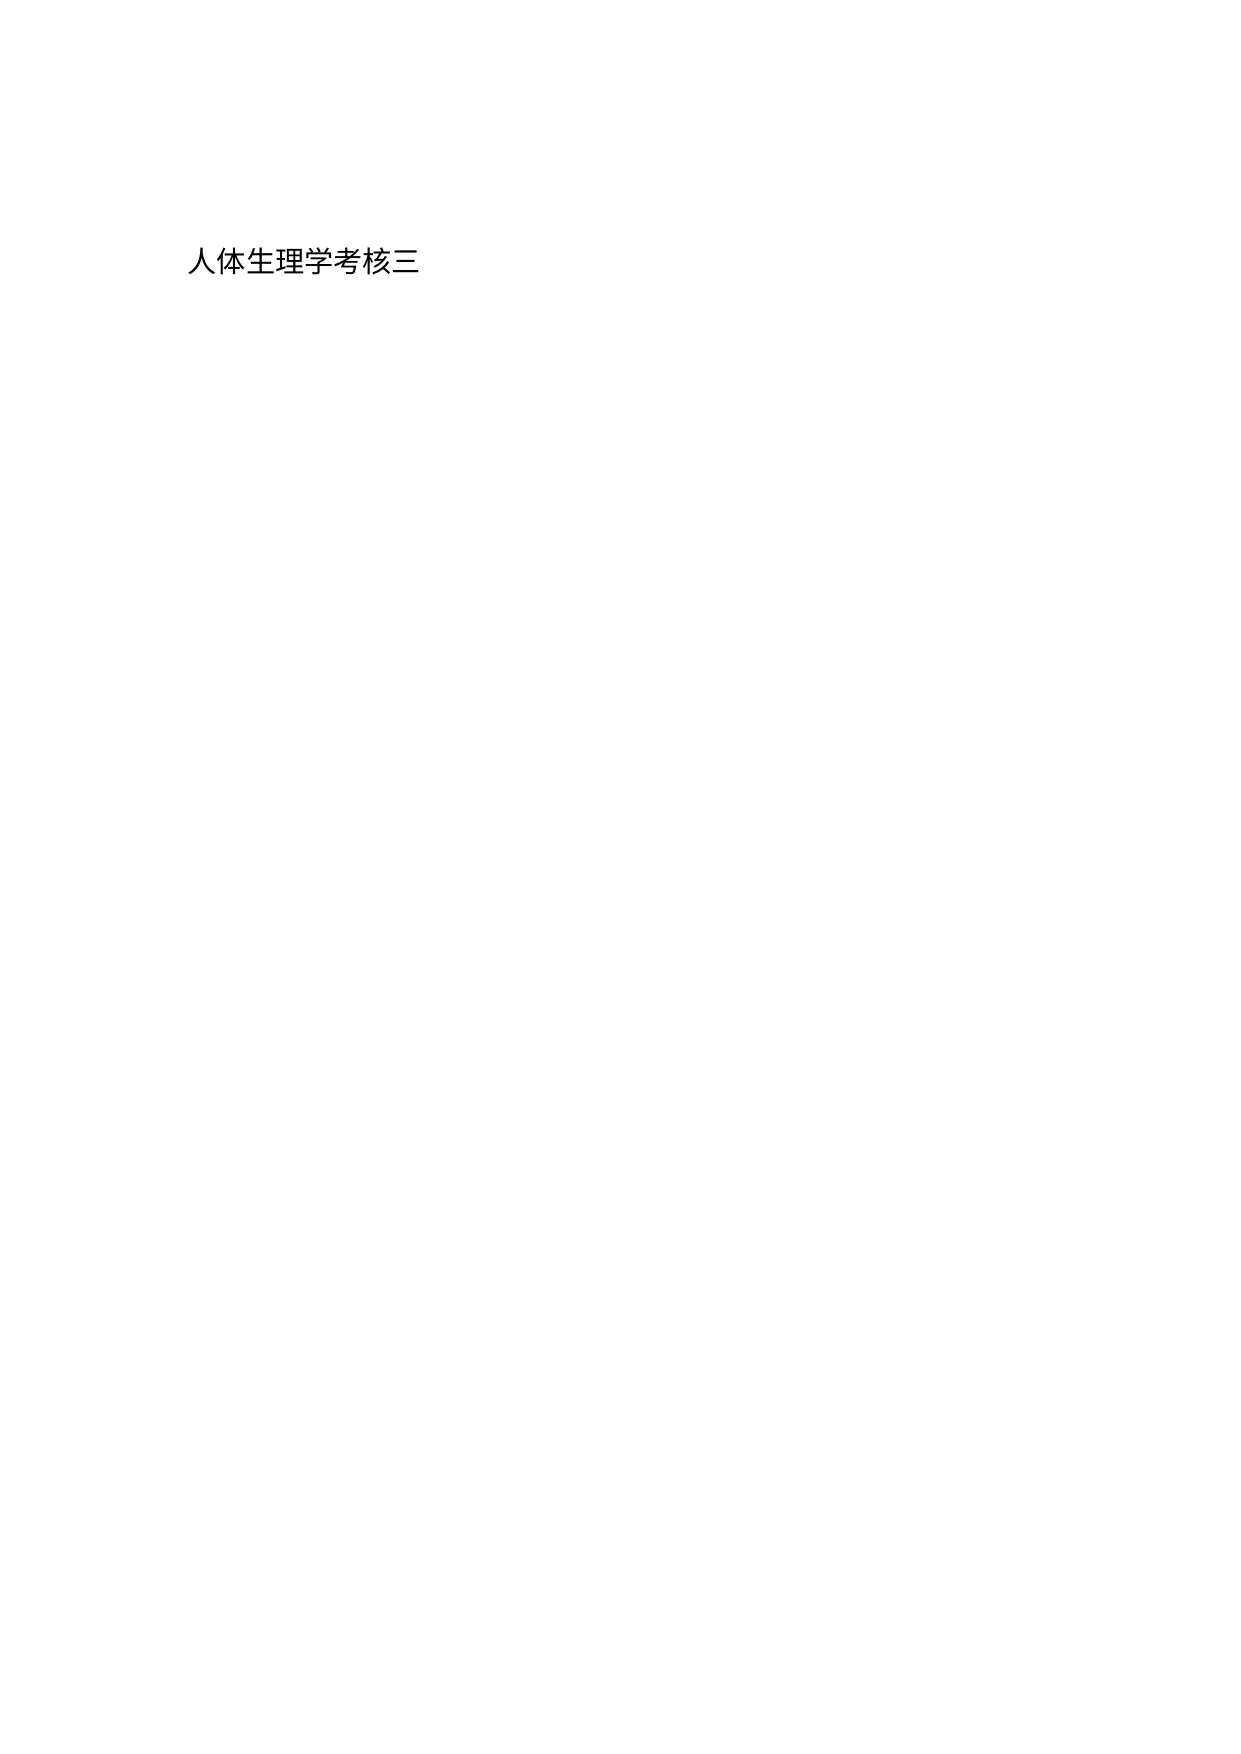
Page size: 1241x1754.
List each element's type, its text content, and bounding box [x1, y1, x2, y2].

text 人体生理学考核三 [187, 227, 1053, 292]
